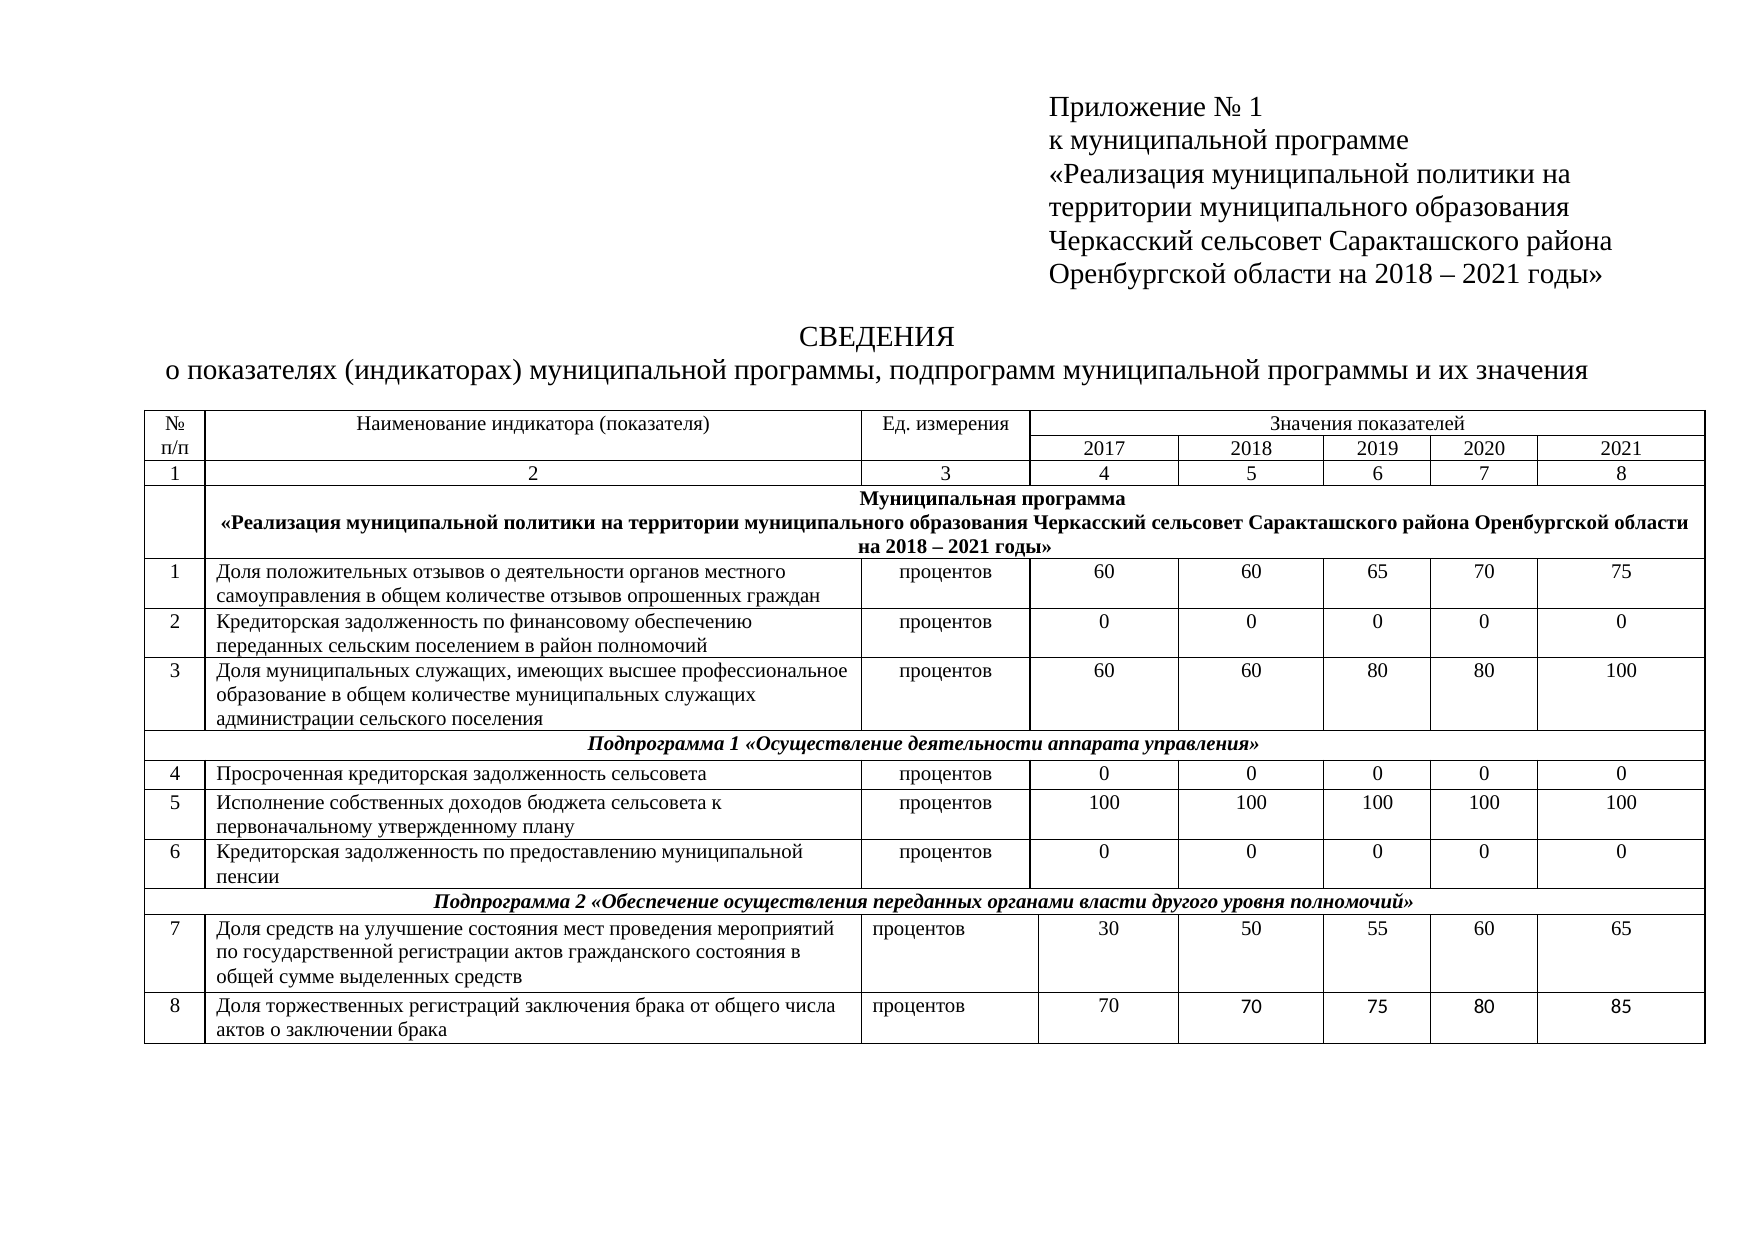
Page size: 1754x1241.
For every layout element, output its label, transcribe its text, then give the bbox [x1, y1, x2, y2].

table_cell 80 [1324, 658, 1430, 730]
table_cell Исполнение собственных доходов бюджета сельсовета к первоначальному утвержденному плану [206, 790, 861, 838]
table_cell 100 [1431, 790, 1537, 838]
table_cell процентов [862, 840, 1029, 888]
table_cell процентов [862, 658, 1029, 730]
table_cell 60 [1179, 559, 1323, 607]
table_cell 100 [1538, 790, 1704, 838]
table_cell 60 [1031, 658, 1178, 730]
table_cell 85 [1538, 993, 1704, 1043]
text «Реализация муниципальной политики на территории муниципального образования Черкасский сельсовет Саракташского района Оренбургской области на 2018 – 2021 годы» [1048, 156, 1636, 290]
table_cell Муниципальная программа «Реализация муниципальной политики на территории муниципального образования Черкасский сельсовет Саракташского района Оренбургской области на 2018 – 2021 годы» [206, 486, 1704, 558]
table_cell 7 [145, 915, 204, 992]
table_cell 0 [1431, 840, 1537, 888]
text Приложение № 1 [1048, 89, 1636, 122]
table_cell 0 [1538, 840, 1704, 888]
table_cell Кредиторская задолженность по предоставлению муниципальной пенсии [206, 840, 861, 888]
table_cell 75 [1538, 559, 1704, 607]
table_cell 65 [1538, 915, 1704, 992]
table_cell 0 [1324, 609, 1430, 657]
table_cell 80 [1431, 993, 1537, 1043]
table_header Ед. измерения [862, 411, 1029, 460]
table_cell Доля положительных отзывов о деятельности органов местного самоуправления в общем количестве отзывов опрошенных граждан [206, 559, 861, 607]
table_cell Доля торжественных регистраций заключения брака от общего числа актов о заключении брака [206, 993, 861, 1043]
table_cell Доля муниципальных служащих, имеющих высшее профессиональное образование в общем количестве муниципальных служащих администрации сельского поселения [206, 658, 861, 730]
table_cell 5 [1179, 461, 1323, 485]
table_cell 0 [1179, 761, 1323, 789]
table_cell 60 [1031, 559, 1178, 607]
table_cell процентов [862, 790, 1029, 838]
text СВЕДЕНИЯ [118, 319, 1636, 352]
table_cell 4 [145, 761, 204, 789]
table_cell 3 [145, 658, 204, 730]
table_cell Просроченная кредиторская задолженность сельсовета [206, 761, 861, 789]
table_cell 60 [1179, 658, 1323, 730]
table_cell 0 [1431, 609, 1537, 657]
table_cell 0 [1031, 761, 1178, 789]
table_cell процентов [862, 559, 1029, 607]
table_cell 0 [1324, 840, 1430, 888]
table_cell 2021 [1538, 436, 1704, 460]
table_cell 30 [1039, 915, 1178, 992]
table_cell 0 [1431, 761, 1537, 789]
table_cell Подпрограмма 2 «Обеспечение осуществления переданных органами власти другого уровня полномочий» [145, 889, 1704, 914]
table_cell 3 [862, 461, 1029, 485]
table_cell Подпрограмма 1 «Осуществление деятельности аппарата управления» [145, 731, 1704, 759]
table_cell 1 [145, 559, 204, 607]
table_cell процентов [862, 993, 1038, 1043]
table_header Наименование индикатора (показателя) [206, 411, 861, 460]
table_cell 5 [145, 790, 204, 838]
table_cell 1 [145, 461, 204, 485]
table_cell 2 [206, 461, 861, 485]
table_cell 0 [1031, 840, 1178, 888]
table_cell 70 [1039, 993, 1178, 1043]
text о показателях (индикаторах) муниципальной программы, подпрограмм муниципальной программы и их значения [118, 352, 1636, 386]
table_cell Доля средств на улучшение состояния мест проведения мероприятий по государственной регистрации актов гражданского состояния в общей сумме выделенных средств [206, 915, 861, 992]
table_cell 0 [1538, 761, 1704, 789]
table_cell 0 [1179, 609, 1323, 657]
table_cell 2 [145, 609, 204, 657]
table_cell 8 [145, 993, 204, 1043]
table_header Значения показателей [1031, 411, 1704, 435]
table_cell 2018 [1179, 436, 1323, 460]
table_cell 65 [1324, 559, 1430, 607]
table_cell 6 [145, 840, 204, 888]
table_cell 6 [1324, 461, 1430, 485]
table_cell 4 [1031, 461, 1178, 485]
table_cell 100 [1324, 790, 1430, 838]
table_cell 60 [1431, 915, 1537, 992]
table_cell 2019 [1324, 436, 1430, 460]
table_cell 100 [1538, 658, 1704, 730]
table_header № п/п [145, 411, 204, 460]
table_cell 0 [1324, 761, 1430, 789]
table_cell 75 [1324, 993, 1430, 1043]
table_cell 0 [1031, 609, 1178, 657]
text к муниципальной программе [1048, 122, 1636, 156]
table_cell 100 [1031, 790, 1178, 838]
table_cell 0 [1538, 609, 1704, 657]
table_cell 70 [1431, 559, 1537, 607]
table_cell 7 [1431, 461, 1537, 485]
table_cell 80 [1431, 658, 1537, 730]
table_cell процентов [862, 761, 1029, 789]
table_cell 50 [1179, 915, 1323, 992]
table_cell [145, 486, 204, 558]
table_cell процентов [862, 609, 1029, 657]
table_cell 8 [1538, 461, 1704, 485]
table_cell 2017 [1031, 436, 1178, 460]
table_cell 100 [1179, 790, 1323, 838]
table_cell 2020 [1431, 436, 1537, 460]
table_cell 0 [1179, 840, 1323, 888]
table_cell процентов [862, 915, 1038, 992]
table_cell 55 [1324, 915, 1430, 992]
table_cell Кредиторская задолженность по финансовому обеспечению переданных сельским поселением в район полномочий [206, 609, 861, 657]
table_cell 70 [1179, 993, 1323, 1043]
